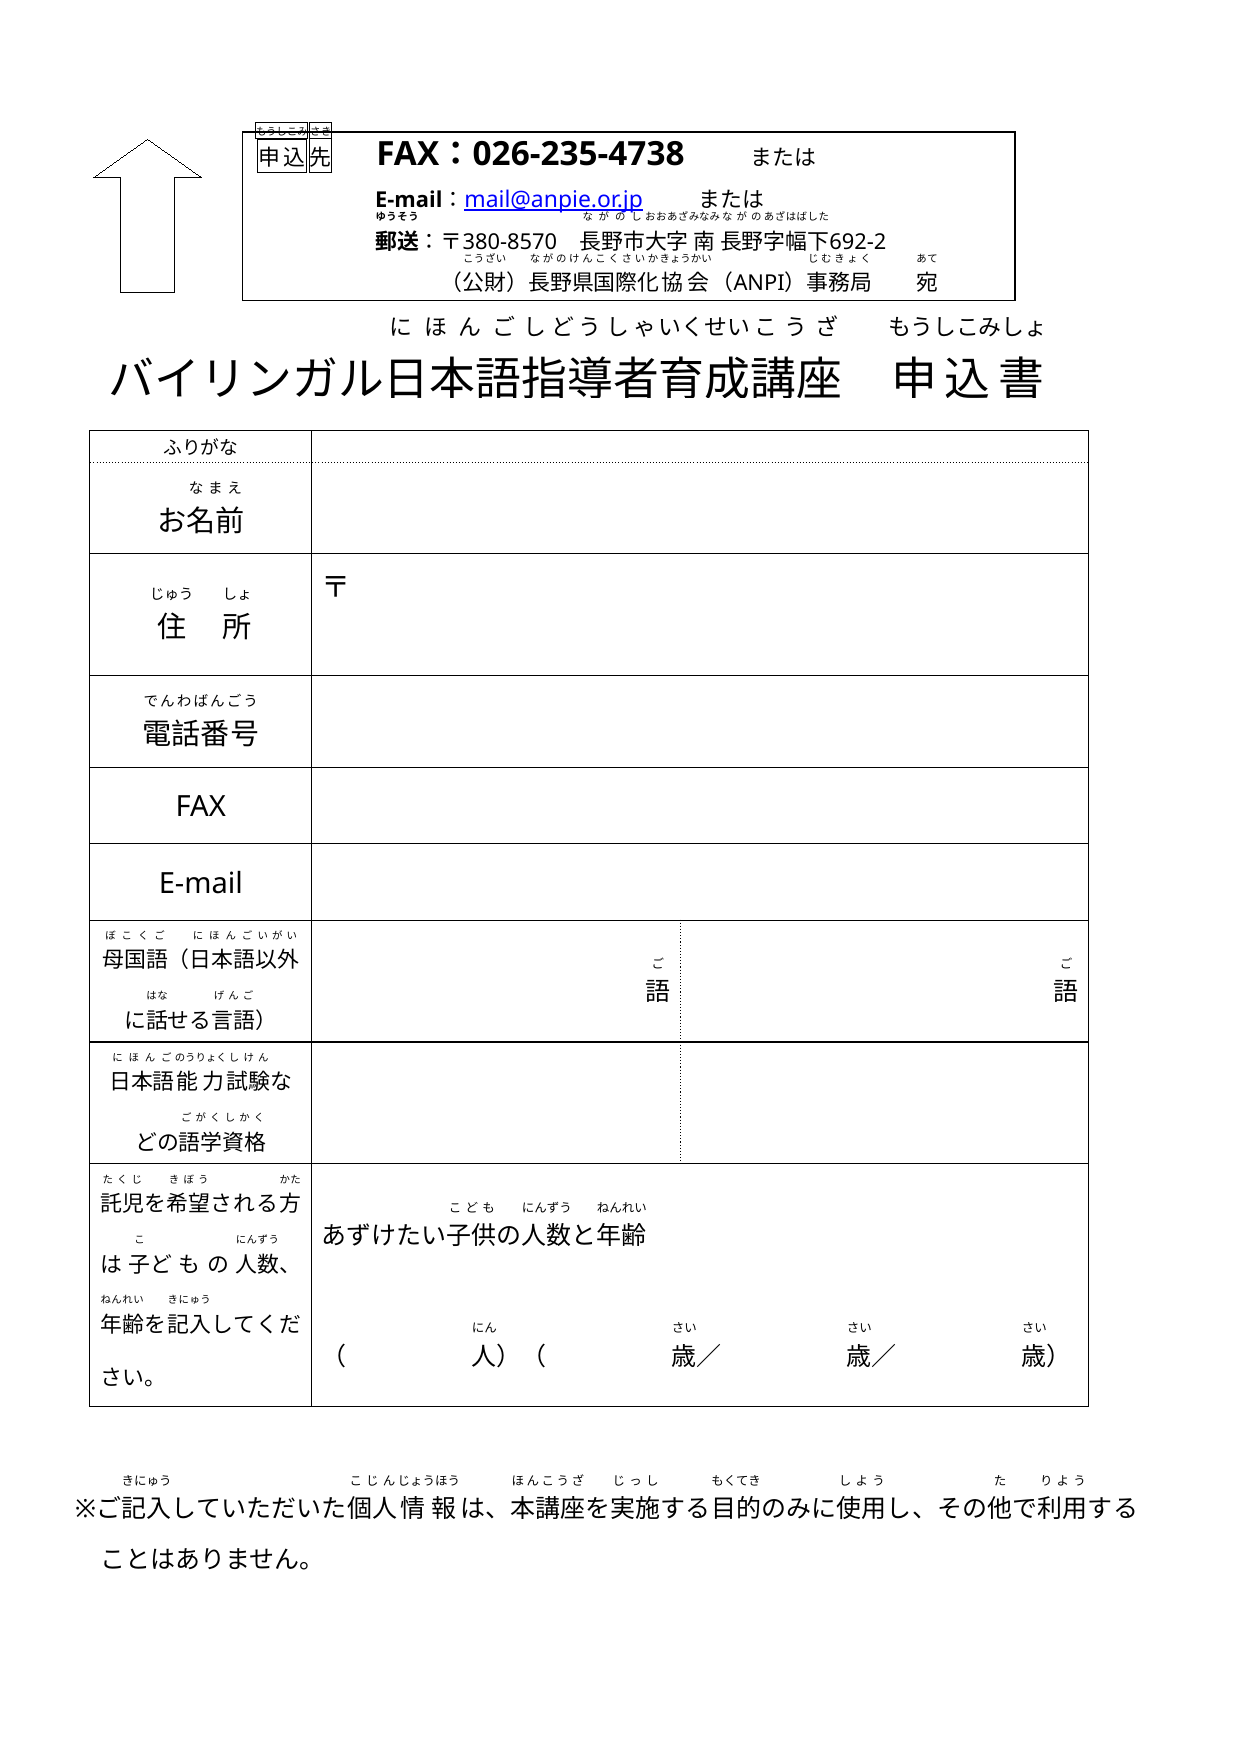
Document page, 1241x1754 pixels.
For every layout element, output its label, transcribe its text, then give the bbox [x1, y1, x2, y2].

text ※ごしていただいたは、をするのみにし、そのですることはありません。 [75, 1467, 1138, 1588]
table_cell （にせる） [90, 921, 311, 1041]
table_cell [312, 768, 1088, 843]
table_cell [312, 921, 680, 1041]
table_cell FAX [90, 768, 311, 843]
table_cell [312, 1043, 680, 1163]
table_cell [90, 676, 311, 767]
table_cell [312, 676, 1088, 767]
table_cell お [90, 462, 311, 553]
table_header [312, 431, 1088, 462]
table_cell あずけたいのと （ ）（ ／ ／ ） [312, 1164, 1088, 1406]
table_cell [680, 921, 1088, 1041]
table_cell [312, 844, 1088, 919]
table_cell をされるはどもの、をしてください。 [90, 1164, 311, 1406]
table_cell などの [90, 1043, 311, 1163]
table_cell [680, 1043, 1088, 1163]
table_cell [90, 554, 311, 675]
table_cell E-mail [90, 844, 311, 919]
table_header ふりがな [90, 431, 311, 462]
table_cell [312, 462, 1088, 553]
table_cell 〒 [312, 554, 1088, 675]
